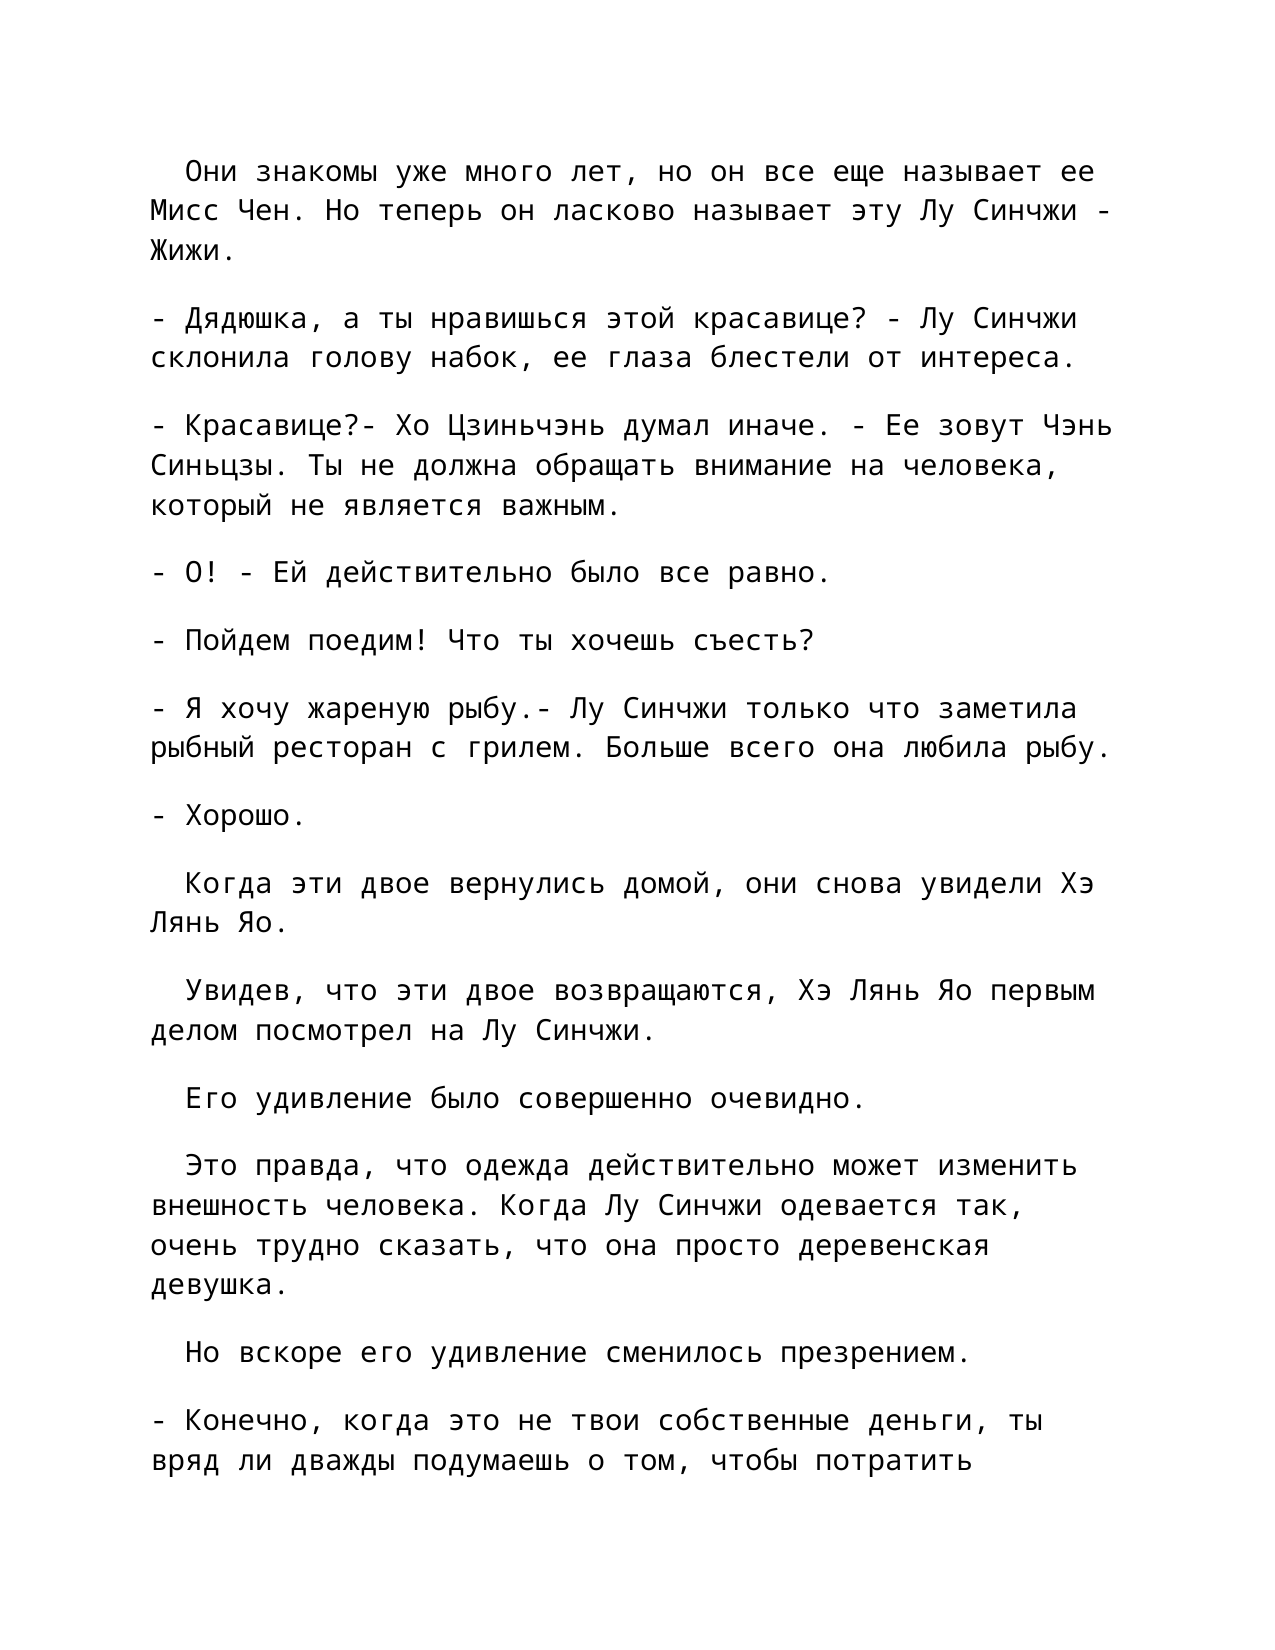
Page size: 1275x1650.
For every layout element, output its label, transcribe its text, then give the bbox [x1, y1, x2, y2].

text Это правда, что одежда действительно может изменить внешность человека. Когда Лу Синчжи одевается так, очень трудно сказать, что она просто деревенская девушка. [150, 1144, 1125, 1303]
text - О! - Ей действительно было все равно. [150, 552, 1125, 591]
text - Пойдем поедим! Что ты хочешь съесть? [150, 619, 1125, 659]
text - Я хочу жареную рыбу.- Лу Синчжи только что заметила рыбный ресторан с грилем. Больше всего она любила рыбу. [150, 687, 1125, 766]
text Когда эти двое вернулись домой, они снова увидели Хэ Лянь Яо. [150, 862, 1125, 941]
text Увидев, что эти двое возвращаются, Хэ Лянь Яо первым делом посмотрел на Лу Синчжи. [150, 969, 1125, 1049]
text Они знакомы уже много лет, но он все еще называет ее Мисс Чен. Но теперь он ласково называет эту Лу Синчжи - Жижи. [150, 150, 1125, 269]
text Его удивление было совершенно очевидно. [150, 1077, 1125, 1117]
text - Красавице?- Хо Цзиньчэнь думал иначе. - Ее зовут Чэнь Синьцзы. Ты не должна обращать внимание на человека, который не является важным. [150, 404, 1125, 523]
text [150, 1399, 1125, 1478]
text Но вскоре его удивление сменилось презрением. [150, 1331, 1125, 1371]
text - Дядюшка, а ты нравишься этой красавице? - Лу Синчжи склонила голову набок, ее глаза блестели от интереса. [150, 297, 1125, 376]
text - Хорошо. [150, 794, 1125, 834]
